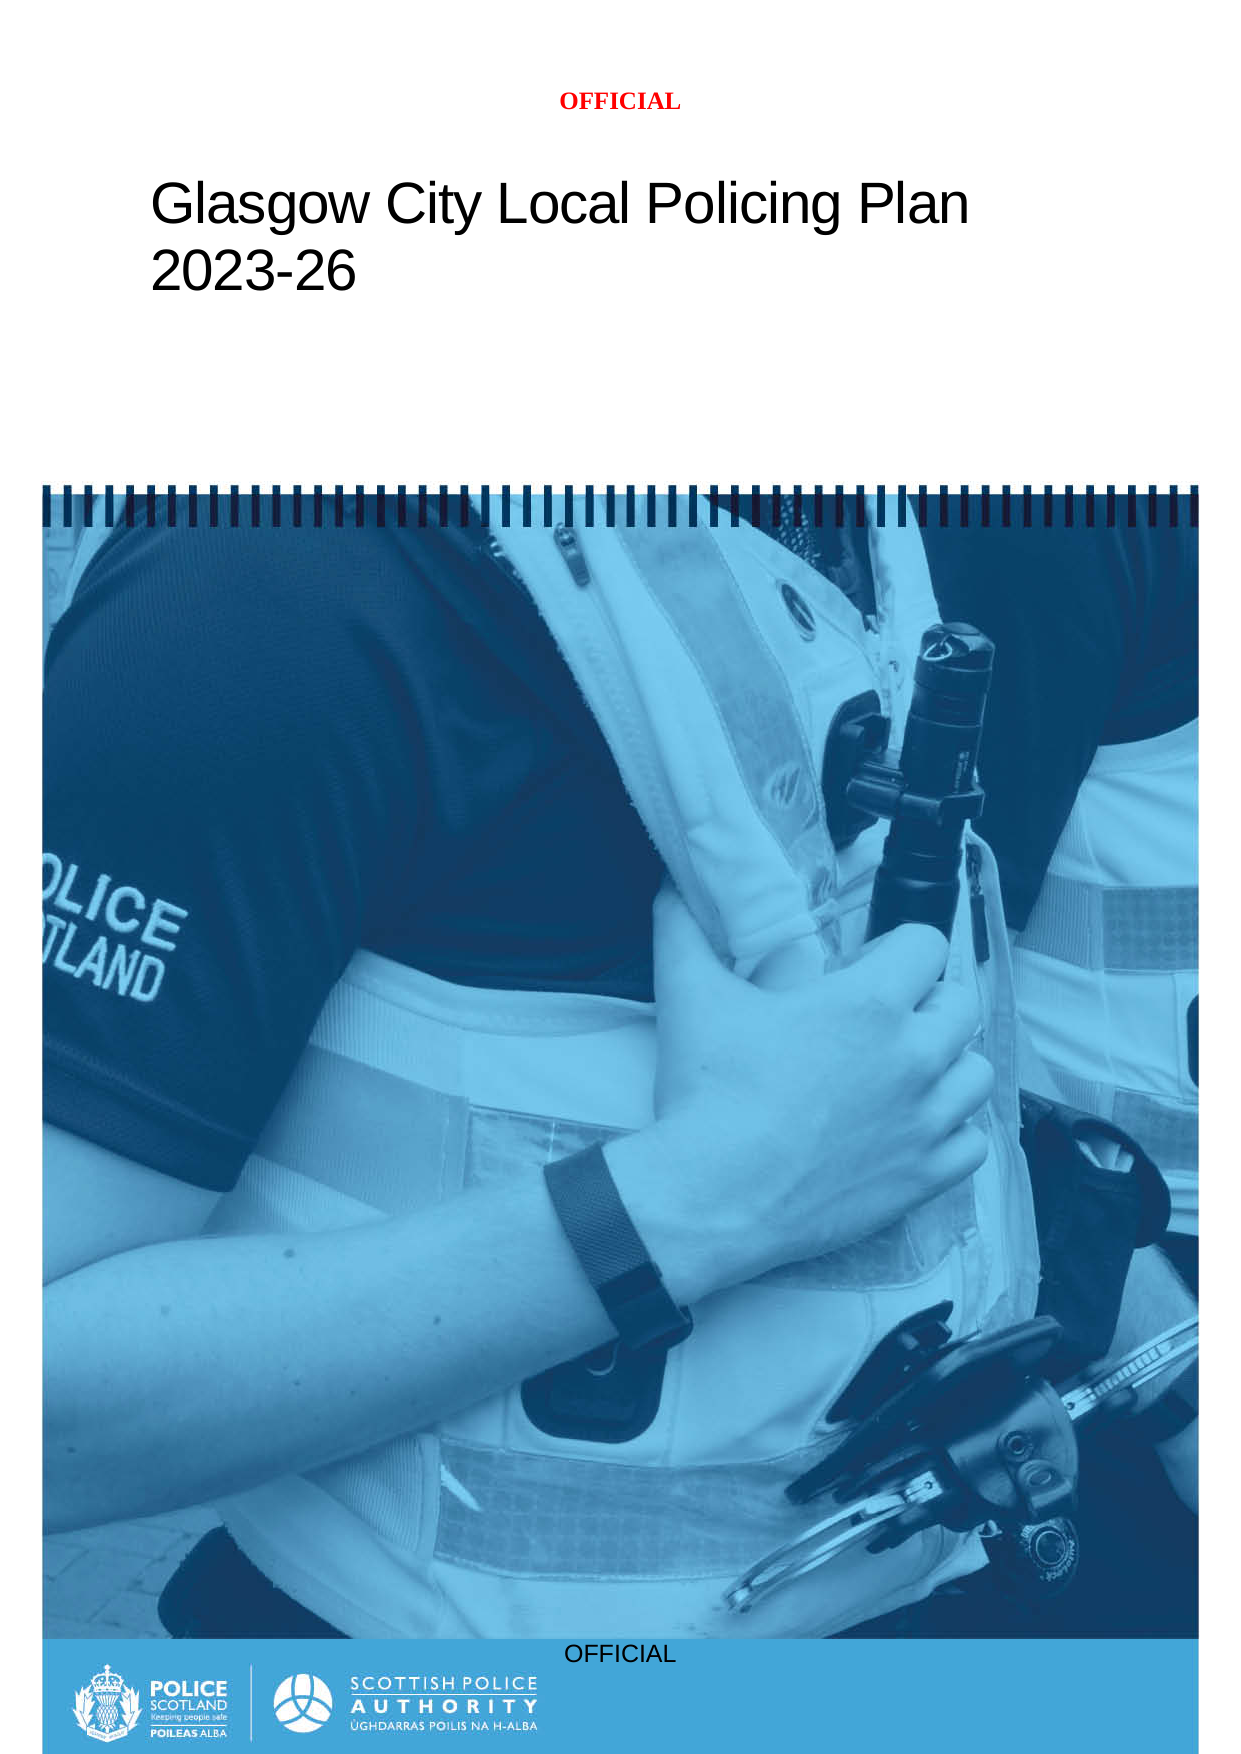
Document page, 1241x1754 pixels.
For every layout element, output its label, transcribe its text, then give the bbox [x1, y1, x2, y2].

picture [1, 73, 1239, 1754]
title Glasgow City Local Policing Plan 2023-26 [150, 169, 1090, 303]
